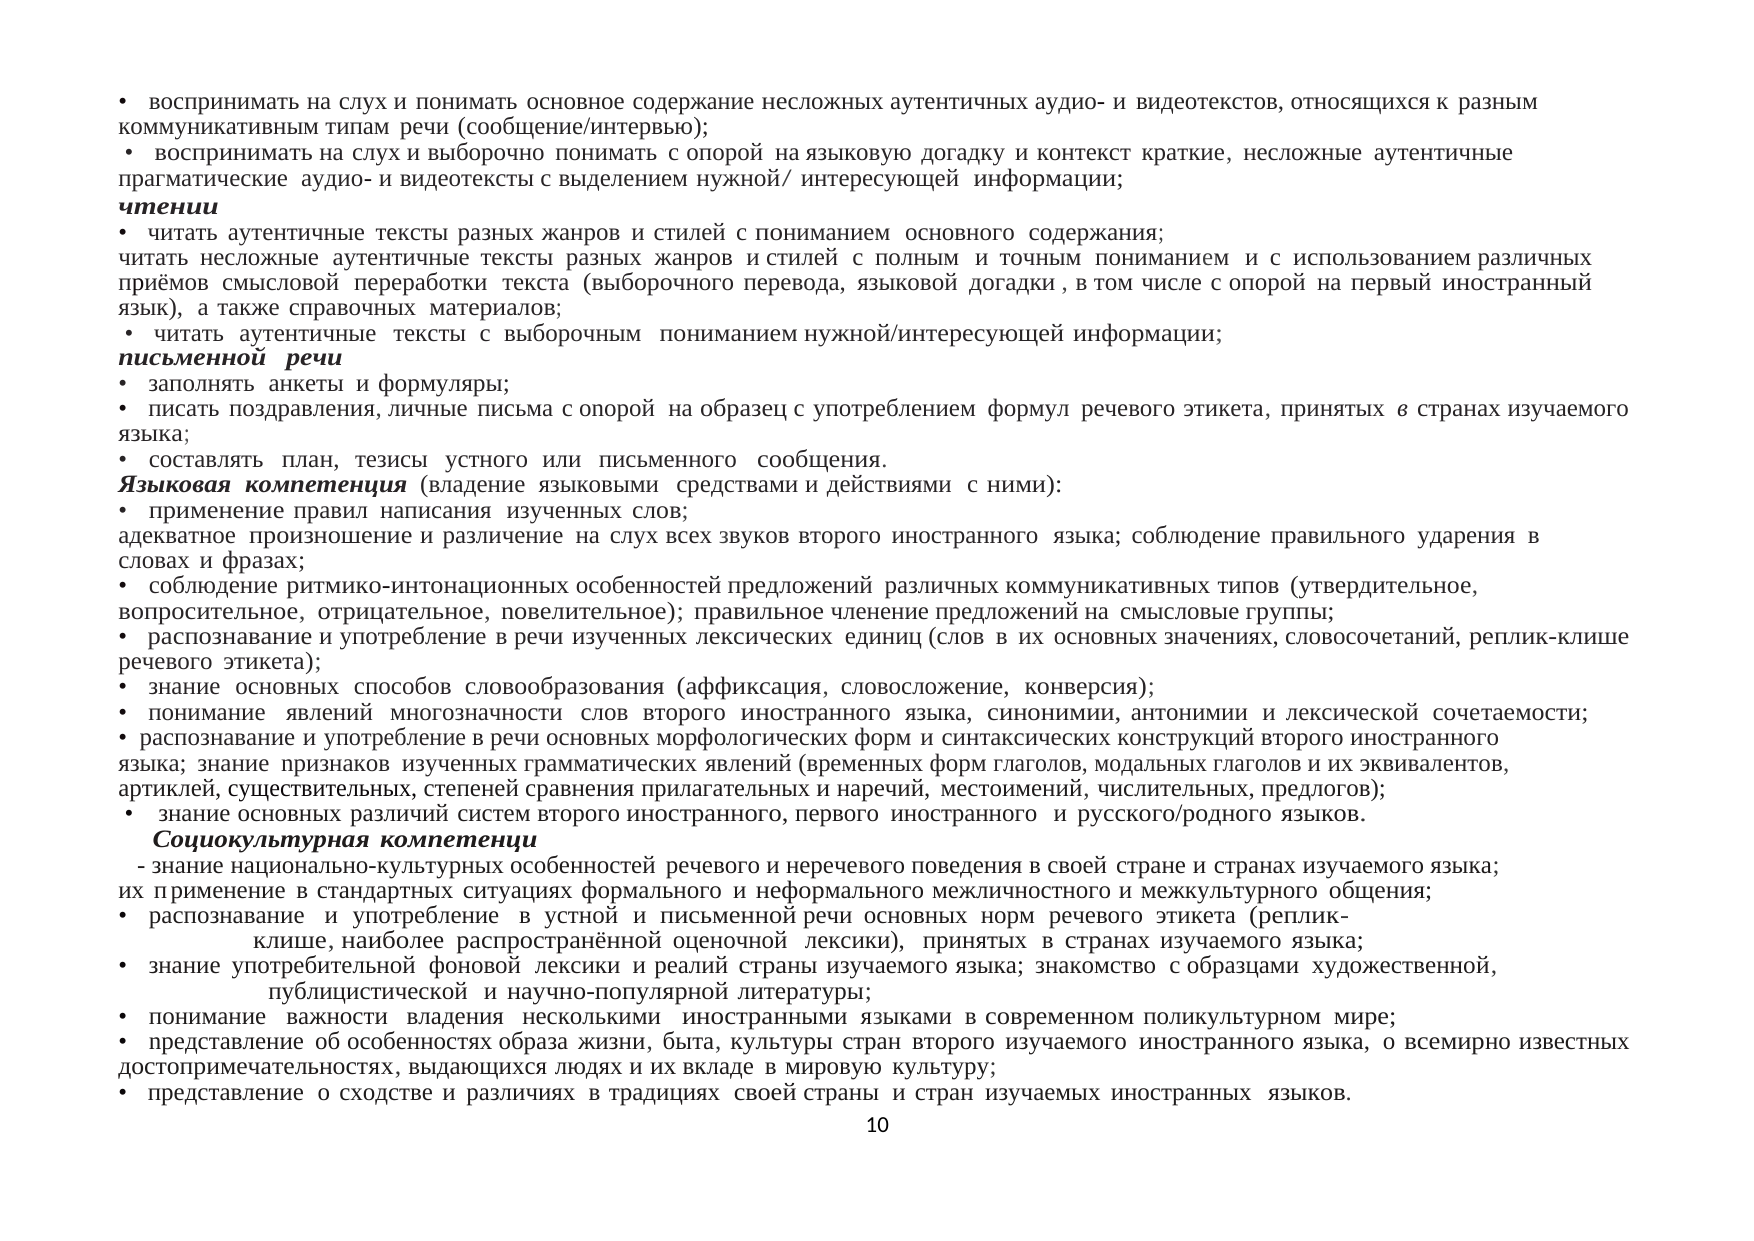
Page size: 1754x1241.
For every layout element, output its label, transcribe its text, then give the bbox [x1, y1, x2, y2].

text публицистической и научно-популярной литературы; [118, 979, 1638, 1004]
text • читать аутентичные тексты разных жанров и стилей с пониманием основного содержания; [118, 220, 1638, 246]
text письменной речи [118, 346, 1638, 371]
text - знание национально-культурных особенностей речевого и неречевого поведения в своей стране и странах изучаемого языка; их применение в стандартных ситуациях формального и неформального межличностного и межкультурного общения; [118, 853, 1530, 904]
text • заполнять анкеты и формуляры; [118, 371, 1638, 396]
text • применение правил написания изученных слов; [118, 498, 1638, 523]
text • составлять план, тезисы устного или письменного сообщения. [118, 447, 1638, 472]
text • понимание важности владения несколькими иностранными языками в современном поликультурном мире; [118, 1004, 1638, 1029]
text клише, наиболее распространённой оценочной лексики), принятых в странах изучаемого языка; [214, 929, 1529, 954]
text • понимание явлений многозначности слов второго иностранного языка, синонимии, антонимии и лексической сочетаемости; [118, 700, 1638, 725]
text читать несложные аутентичные тексты разных жанров и стилей с полным и точным пониманием и с использованием различных приёмов смысловой переработки текста (выборочного перевода, языковой догадки , в том числе с опорой на первый иностранный язык), а также справочных материалов; [118, 246, 1638, 321]
text Языковая компетенция (владение языковыми средствами и действиями с ними): [118, 472, 1638, 498]
text • соблюдение ритмико-интонационных особенностей предложений различных коммуникативных типов (утвердительное, вопросительное, отрицательное, nовелительное); правильное членение предложений на смысловые группы; [118, 574, 1553, 624]
text • воспринимать на слух и выборочно понимать с опорой на языковую догадку и контекст краткие, несложные аутентичные прагматические аудио- и видеотексты с выделением нужной/ интересующей информации; [118, 140, 1638, 191]
text адекватное произношение и различение на слух всех звуков второго иностранного языка; соблюдение правильного ударения в словах и фразах; [118, 523, 1553, 574]
text чтении [118, 191, 1638, 220]
text • распознавание и употребление в речи основных морфологических форм и синтаксических конструкций второго иностранного языка; знание nризнаков изученных грамматических явлений (временных форм глаголов, модальных глаголов и их эквивалентов, артиклей, существительных, степеней сравнения прилагательных и наречий, местоимений, числительных, предлогов); [118, 726, 1549, 801]
text Социокультурная компетенци [118, 827, 1530, 853]
text • читать аутентичные тексты с выборочным пониманием нужной/интересующей информации; [118, 321, 1638, 346]
text • распознавание и употребление в речи изученных лексических единиц (слов в их основных значениях, словосочетаний, реплик-клише речевого этикета); [118, 624, 1638, 674]
text • воспринимать на слух и понимать основное содержание несложных аутентичных аудио- и видеотекстов, относящихся к разным коммуникативным типам речи (сообщение/интервью); [118, 89, 1638, 140]
text • писать поздравления, личные письма с оnорой на образец с употреблением формул речевого этикета, принятых в странах изучаемого языка; [118, 396, 1638, 447]
text • nредставление об особенностях образа жизни, быта, культуры стран второго изучаемого иностранного языка, о всемирно известных достопримечательностях, выдающихся людях и их вкладе в мировую культуру; [118, 1029, 1638, 1080]
text • знание основных способов словообразования (аффиксация, словосложение, конверсия); [118, 674, 1638, 700]
text • знание основных различий систем второго иностранного, первого иностранного и русского/родного языков. [118, 802, 1530, 827]
text • представление о сходстве и различиях в традициях своей страны и стран изучаемых иностранных языков. [118, 1080, 1527, 1105]
text • распознавание и употребление в устной и письменной речи основных норм речевого этикета (реплик- [118, 904, 1529, 929]
text • знание употребительной фоновой лексики и реалий страны изучаемого языка; знакомство с образцами художественной, [118, 954, 1638, 979]
